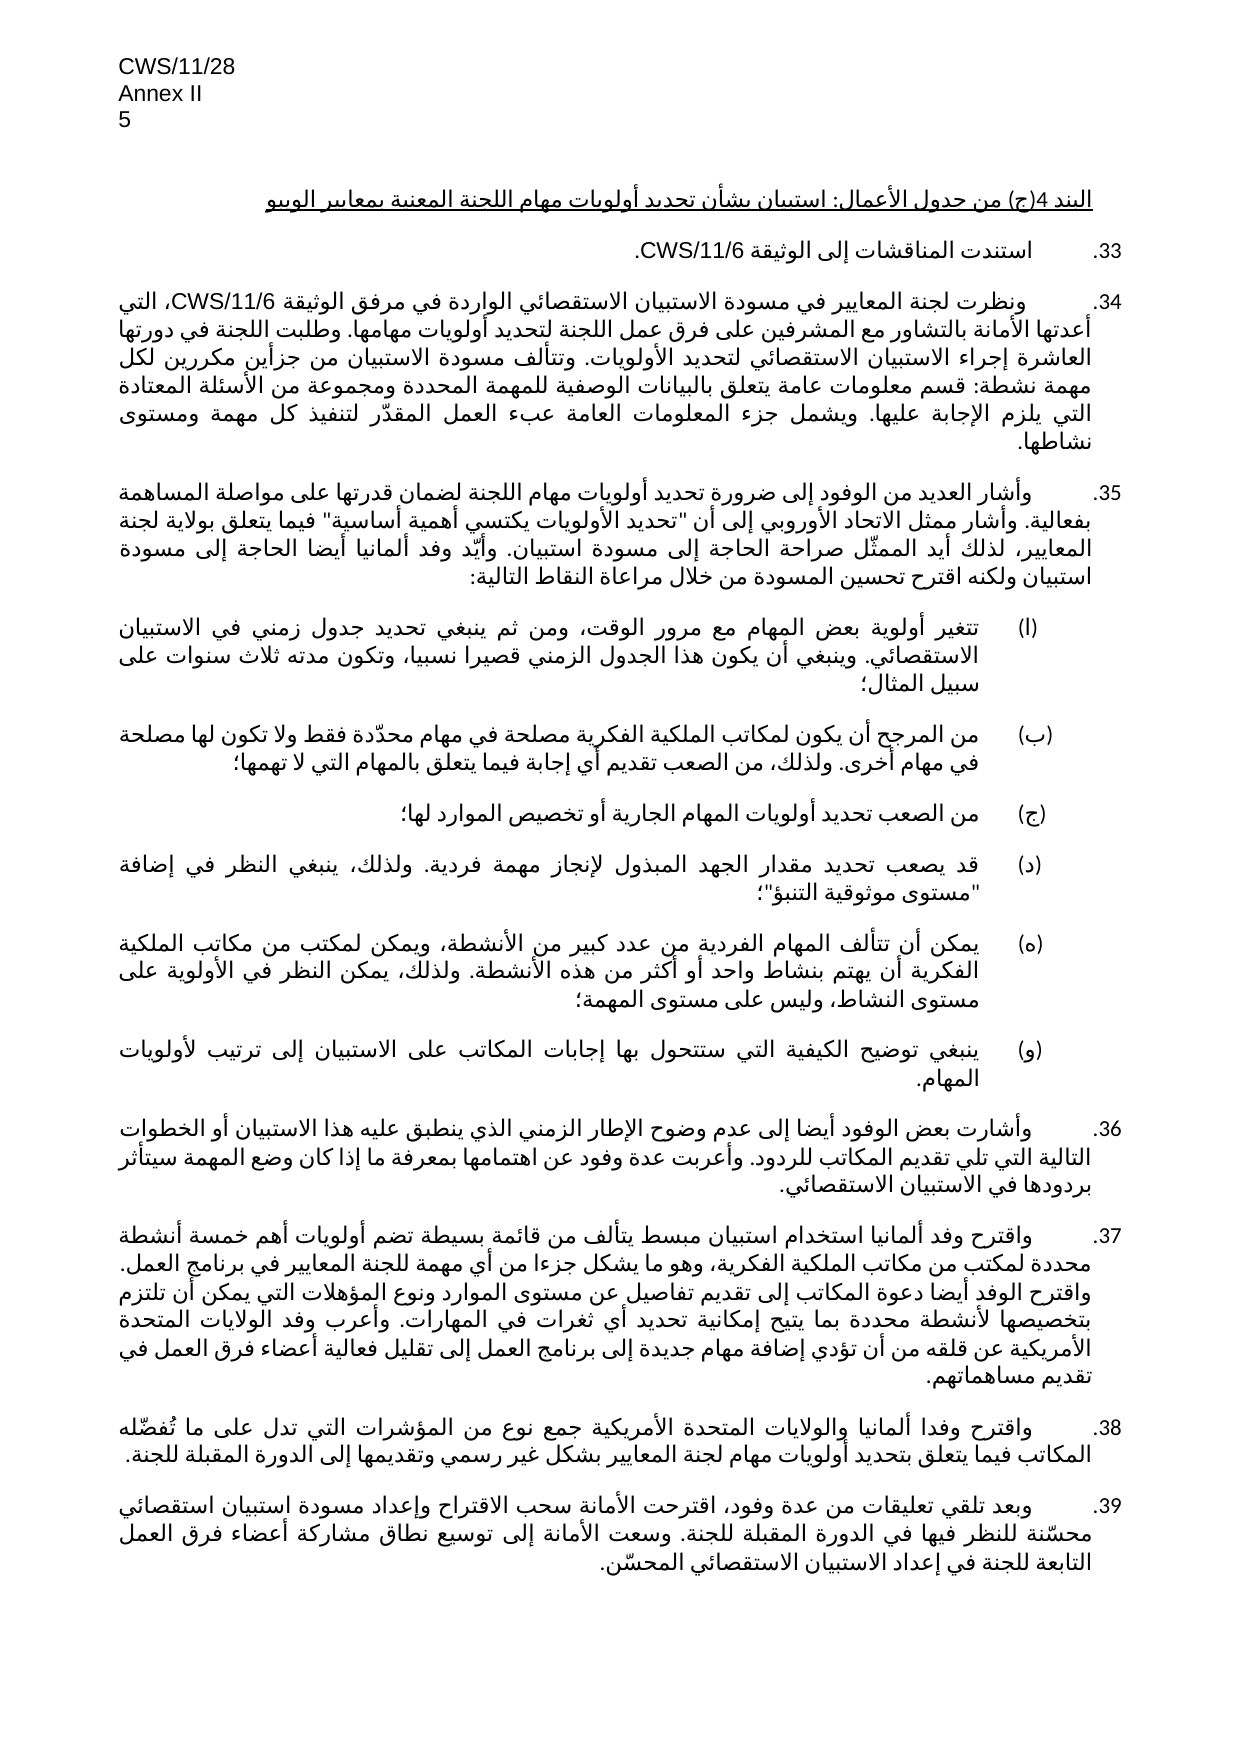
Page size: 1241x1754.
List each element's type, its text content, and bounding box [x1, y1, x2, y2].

text ونظرت لجنة المعايير في مسودة الاستبيان الاستقصائي الواردة في مرفق الوثيقة CWS/11/6، التي أعدتها الأمانة بالتشاور مع المشرفين على فرق عمل اللجنة لتحديد أولويات مهامها. وطلبت اللجنة في دورتها العاشرة إجراء الاستبيان الاستقصائي لتحديد الأولويات. وتتألف مسودة الاستبيان من جزأين مكررين لكل مهمة نشطة: قسم معلومات عامة يتعلق بالبيانات الوصفية للمهمة المحددة ومجموعة من الأسئلة المعتادة التي يلزم الإجابة عليها. ويشمل جزء المعلومات العامة عبء العمل المقدّر لتنفيذ كل مهمة ومستوى نشاطها. [118, 287, 1092, 455]
list يمكن أن تتألف المهام الفردية من عدد كبير من الأنشطة، ويمكن لمكتب من مكاتب الملكية الفكرية أن يهتم بنشاط واحد أو أكثر من هذه الأنشطة. ولذلك، يمكن النظر في الأولوية على مستوى النشاط، وليس على مستوى المهمة؛ [118, 929, 1017, 1013]
list من المرجح أن يكون لمكاتب الملكية الفكرية مصلحة في مهام محدّدة فقط ولا تكون لها مصلحة في مهام أخرى. ولذلك، من الصعب تقديم أي إجابة فيما يتعلق بالمهام التي لا تهمها؛ [118, 720, 1017, 776]
text استندت المناقشات إلى الوثيقة CWS/11/6. [118, 236, 1092, 264]
text واقترح وفد ألمانيا استخدام استبيان مبسط يتألف من قائمة بسيطة تضم أولويات أهم خمسة أنشطة محددة لمكتب من مكاتب الملكية الفكرية، وهو ما يشكل جزءا من أي مهمة للجنة المعايير في برنامج العمل. واقترح الوفد أيضا دعوة المكاتب إلى تقديم تفاصيل عن مستوى الموارد ونوع المؤهلات التي يمكن أن تلتزم بتخصيصها لأنشطة محددة بما يتيح إمكانية تحديد أي ثغرات في المهارات. وأعرب وفد الولايات المتحدة الأمريكية عن قلقه من أن تؤدي إضافة مهام جديدة إلى برنامج العمل إلى تقليل فعالية أعضاء فرق العمل في تقديم مساهماتهم. [118, 1222, 1092, 1390]
list البند 4(ج) من جدول الأعمال: استبيان بشأن تحديد أولويات مهام اللجنة المعنية بمعايير الويبو [118, 185, 1092, 213]
list ينبغي توضيح الكيفية التي ستتحول بها إجابات المكاتب على الاستبيان إلى ترتيب لأولويات المهام. [118, 1036, 1017, 1092]
list قد يصعب تحديد مقدار الجهد المبذول لإنجاز مهمة فردية. ولذلك، ينبغي النظر في إضافة "مستوى موثوقية التنبؤ"؛ [118, 850, 1017, 906]
text واقترح وفدا ألمانيا والولايات المتحدة الأمريكية جمع نوع من المؤشرات التي تدل على ما تُفضّله المكاتب فيما يتعلق بتحديد أولويات مهام لجنة المعايير بشكل غير رسمي وتقديمها إلى الدورة المقبلة للجنة. [118, 1413, 1092, 1469]
text وأشار العديد من الوفود إلى ضرورة تحديد أولويات مهام اللجنة لضمان قدرتها على مواصلة المساهمة بفعالية. وأشار ممثل الاتحاد الأوروبي إلى أن "تحديد الأولويات يكتسي أهمية أساسية" فيما يتعلق بولاية لجنة المعايير، لذلك أيد الممثّل صراحة الحاجة إلى مسودة استبيان. وأيّد وفد ألمانيا أيضا الحاجة إلى مسودة استبيان ولكنه اقترح تحسين المسودة من خلال مراعاة النقاط التالية: [118, 478, 1092, 590]
list تتغير أولوية بعض المهام مع مرور الوقت، ومن ثم ينبغي تحديد جدول زمني في الاستبيان الاستقصائي. وينبغي أن يكون هذا الجدول الزمني قصيرا نسبيا، وتكون مدته ثلاث سنوات على سبيل المثال؛ [118, 613, 1017, 697]
text وأشارت بعض الوفود أيضا إلى عدم وضوح الإطار الزمني الذي ينطبق عليه هذا الاستبيان أو الخطوات التالية التي تلي تقديم المكاتب للردود. وأعربت عدة وفود عن اهتمامها بمعرفة ما إذا كان وضع المهمة سيتأثر بردودها في الاستبيان الاستقصائي. [118, 1114, 1092, 1199]
text وبعد تلقي تعليقات من عدة وفود، اقترحت الأمانة سحب الاقتراح وإعداد مسودة استبيان استقصائي محسّنة للنظر فيها في الدورة المقبلة للجنة. وسعت الأمانة إلى توسيع نطاق مشاركة أعضاء فرق العمل التابعة للجنة في إعداد الاستبيان الاستقصائي المحسّن. [118, 1492, 1092, 1576]
list من الصعب تحديد أولويات المهام الجارية أو تخصيص الموارد لها؛ [118, 799, 1017, 827]
